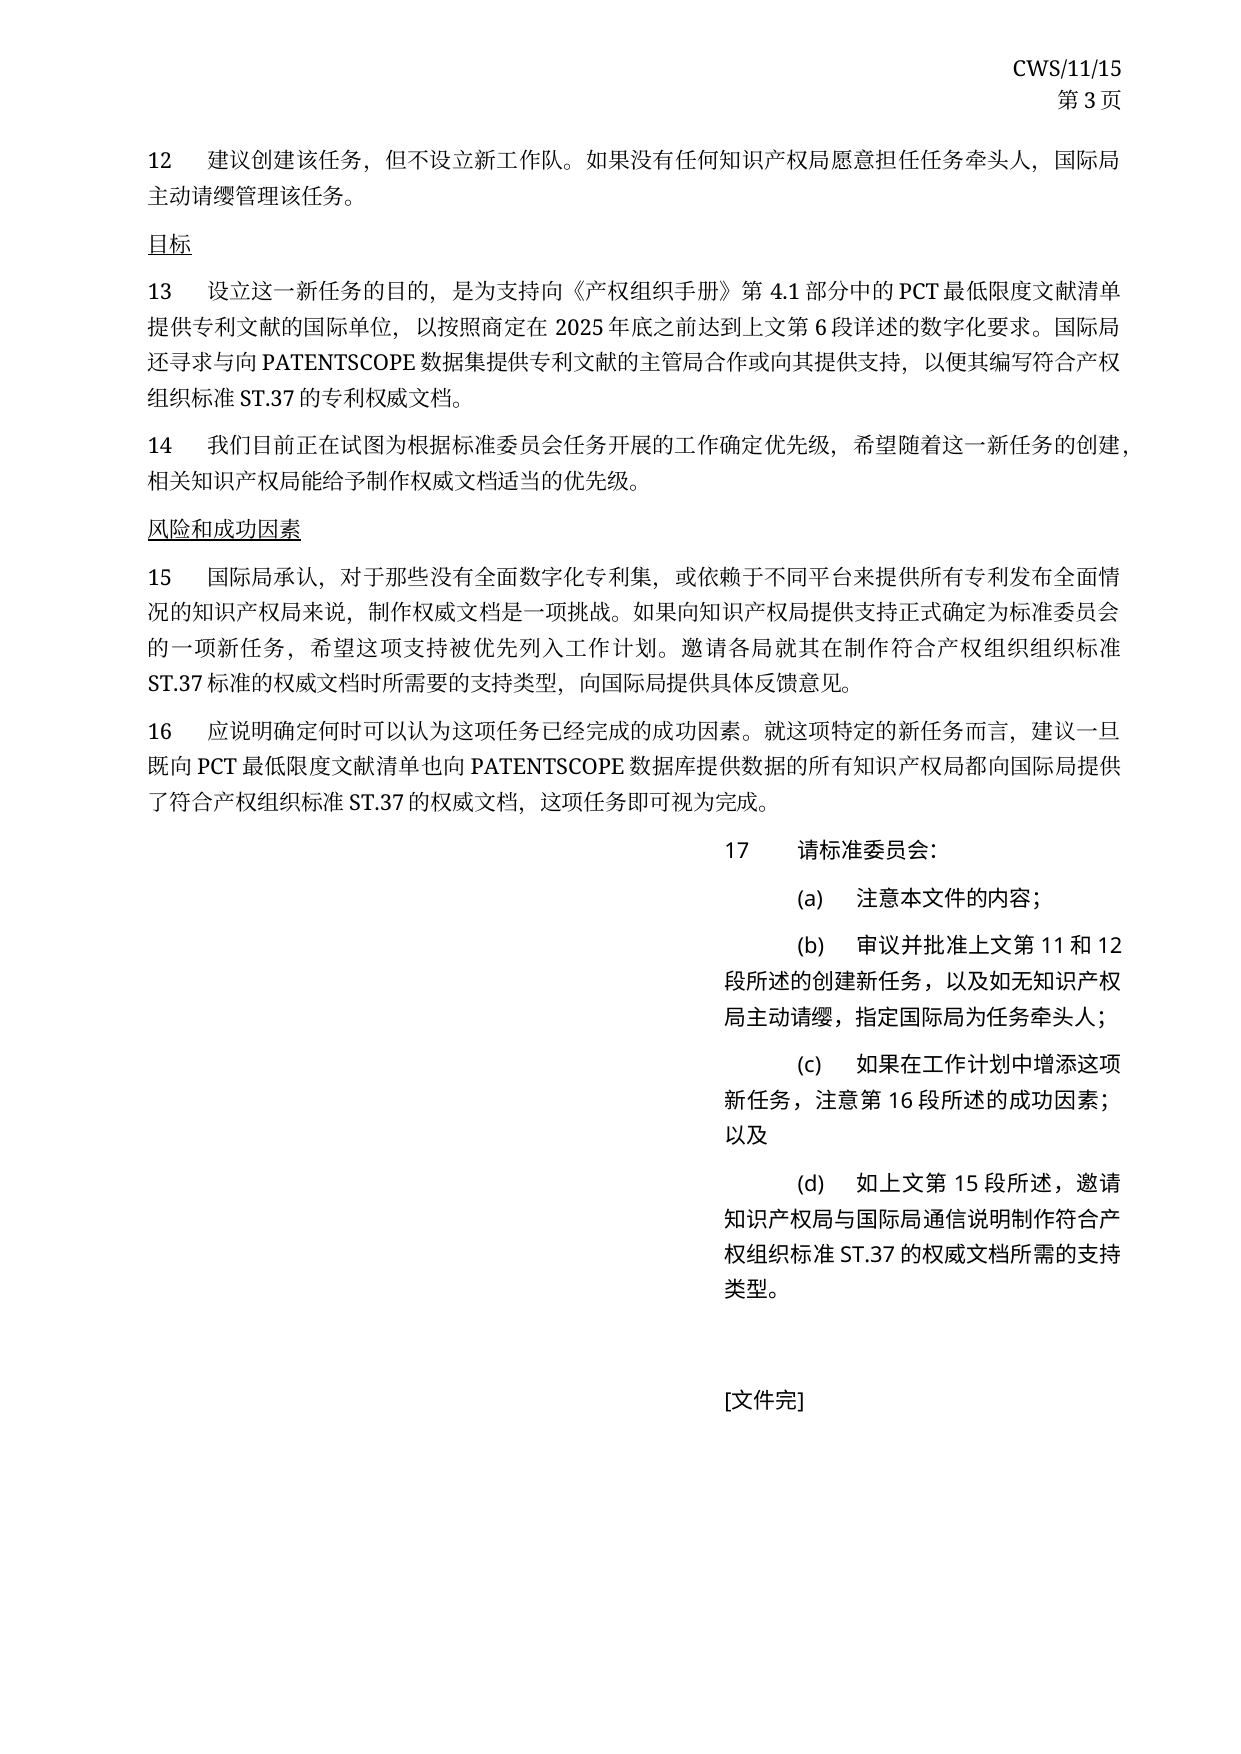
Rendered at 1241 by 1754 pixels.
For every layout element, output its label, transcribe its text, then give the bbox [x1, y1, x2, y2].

subtitle 风险和成功因素 [148, 508, 1122, 544]
text 应说明确定何时可以认为这项任务已经完成的成功因素。就这项特定的新任务而言，建议一旦既向PCT最低限度文献清单也向PATENTSCOPE数据库提供数据的所有知识产权局都向国际局提供了符合产权组织标准ST.37的权威文档，这项任务即可视为完成。 [148, 710, 1122, 817]
list 审议并批准上文第11和12段所述的创建新任务，以及如无知识产权局主动请缨，指定国际局为任务牵头人； [724, 925, 1122, 1031]
text 设立这一新任务的目的，是为支持向《产权组织手册》第4.1部分中的PCT最低限度文献清单提供专利文献的国际单位，以按照商定在2025年底之前达到上文第6段详述的数字化要求。国际局还寻求与向PATENTSCOPE数据集提供专利文献的主管局合作或向其提供支持，以便其编写符合产权组织标准ST.37的专利权威文档。 [148, 271, 1122, 412]
list 如上文第15段所述，邀请知识产权局与国际局通信说明制作符合产权组织标准ST.37的权威文档所需的支持类型。 [724, 1162, 1122, 1304]
text 我们目前正在试图为根据标准委员会任务开展的工作确定优先级，希望随着这一新任务的创建，相关知识产权局能给予制作权威文档适当的优先级。 [148, 425, 1122, 496]
text 建议创建该任务，但不设立新工作队。如果没有任何知识产权局愿意担任任务牵头人，国际局主动请缨管理该任务。 [148, 139, 1122, 210]
subtitle 目标 [148, 223, 1122, 258]
list 注意本文件的内容； [724, 877, 1122, 912]
text 请标准委员会： [724, 829, 1122, 864]
text [文件完] [724, 1379, 1122, 1414]
text 国际局承认，对于那些没有全面数字化专利集，或依赖于不同平台来提供所有专利发布全面情况的知识产权局来说，制作权威文档是一项挑战。如果向知识产权局提供支持正式确定为标准委员会的一项新任务，希望这项支持被优先列入工作计划。邀请各局就其在制作符合产权组织组织标准ST.37标准的权威文档时所需要的支持类型，向国际局提供具体反馈意见。 [148, 556, 1122, 698]
list 如果在工作计划中增添这项新任务，注意第16段所述的成功因素；以及 [724, 1044, 1122, 1150]
